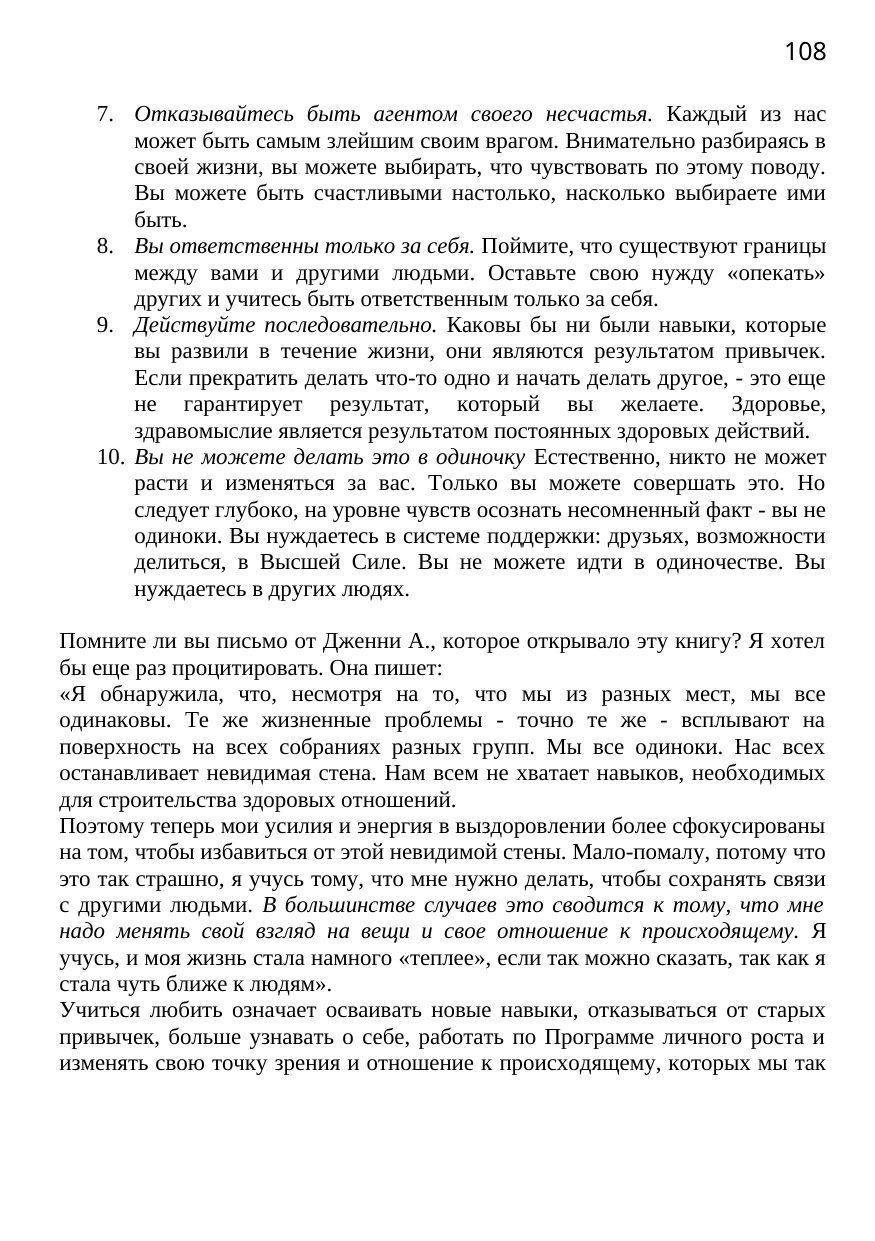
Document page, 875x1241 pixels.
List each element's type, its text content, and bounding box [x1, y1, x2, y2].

list Вы ответственны только за себя. Поймите, что существуют границы между вами и другими людьми. Оставьте свою нужду «опекать» других и учитесь быть ответственным только за себя. [97, 232, 827, 311]
text Помните ли вы письмо от Дженни А., которое открывало эту книгу? Я хотел бы еще раз процитировать. Она пишет: [59, 627, 827, 680]
list Отказывайтесь быть агентом своего несчастья. Каждый из нас может быть самым злейшим своим врагом. Внимательно разбираясь в своей жизни, вы можете выбирать, что чувствовать по этому поводу. Вы можете быть счастливыми настолько, насколько выбираете ими быть. [97, 100, 827, 232]
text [59, 996, 827, 1076]
text «Я обнаружила, что, несмотря на то, что мы из разных мест, мы все одинаковы. Те же жизненные проблемы - точно те же - всплывают на поверхность на всех собраниях разных групп. Мы все одиноки. Нас всех останавливает невидимая стена. Нам всем не хватает навыков, необходимых для строительства здоровых отношений. [59, 680, 827, 812]
list Вы не можете делать это в одиночку Естественно, никто не может расти и изменяться за вас. Только вы можете совершать это. Но следует глубоко, на уровне чувств осознать несомненный факт - вы не одиноки. Вы нуждаетесь в системе поддержки: друзьях, возможности делиться, в Высшей Силе. Вы не можете идти в одиночестве. Вы нуждаетесь в других людях. [97, 443, 827, 601]
list Действуйте последовательно. Каковы бы ни были навыки, которые вы развили в течение жизни, они являются результатом привычек. Если прекратить делать что-то одно и начать делать другое, - это еще не гарантирует результат, который вы желаете. Здоровье, здравомыслие является результатом постоянных здоровых действий. [97, 311, 827, 443]
text Поэтому теперь мои усилия и энергия в выздоровлении более сфокусированы на том, чтобы избавиться от этой невидимой стены. Мало-помалу, потому что это так страшно, я учусь тому, что мне нужно делать, чтобы сохранять связи с другими людьми. В большинстве случаев это сводится к тому, что мне надо менять свой взгляд на вещи и свое отношение к происходящему. Я учусь, и моя жизнь стала намного «теплее», если так можно сказать, так как я стала чуть ближе к людям». [59, 812, 827, 996]
